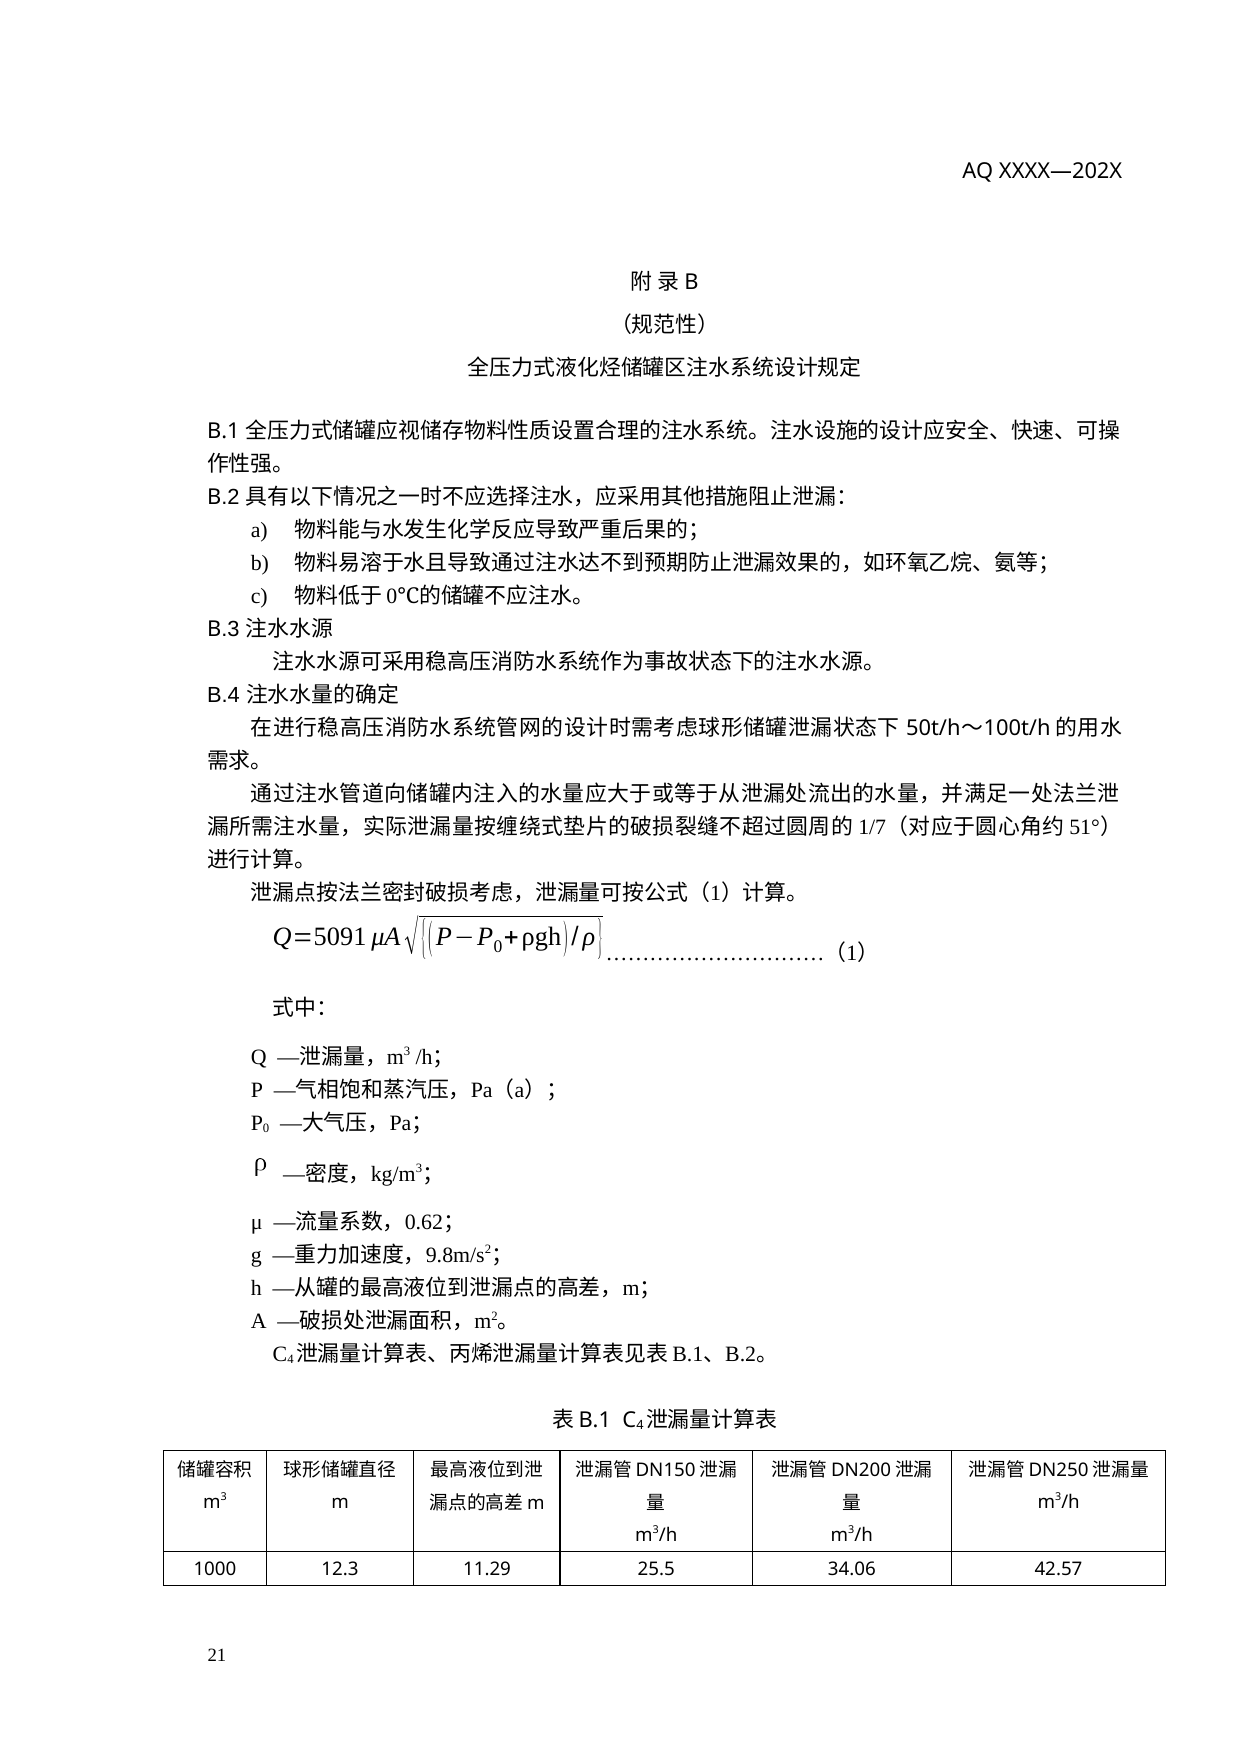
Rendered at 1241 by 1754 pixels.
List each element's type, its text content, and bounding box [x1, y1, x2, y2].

text C4泄漏量计算表、丙烯泄漏量计算表见表B.1、B.2。 [207, 1336, 1122, 1369]
text 式中： [207, 989, 1122, 1023]
text 附 录 B （规范性） 全压力式液化烃储罐区注水系统设计规定 [207, 263, 1122, 382]
table_cell 12.3 [267, 1552, 413, 1584]
text B.3 注水水源 [207, 611, 1122, 643]
table_cell 11.29 [414, 1552, 559, 1584]
table_cell 42.57 [952, 1552, 1165, 1584]
table_header 泄漏管DN250泄漏量 m3/h [952, 1451, 1165, 1551]
table_cell 25.5 [561, 1552, 752, 1584]
table_cell 34.06 [753, 1552, 951, 1584]
text A —破损处泄漏面积，m2。 [207, 1303, 1122, 1336]
text g —重力加速度，9.8m/s2； [207, 1237, 1122, 1269]
text B.1 全压力式储罐应视储存物料性质设置合理的注水系统。注水设施的设计应安全、快速、可操作性强。 [207, 412, 1122, 478]
table_cell 1000 [164, 1552, 266, 1584]
list 物料易溶于水且导致通过注水达不到预期防止泄漏效果的，如环氧乙烷、氨等； [251, 544, 1122, 577]
table_header 球形储罐直径 m [267, 1451, 413, 1551]
text B.2 具有以下情况之一时不应选择注水，应采用其他措施阻止泄漏： [207, 478, 1122, 511]
text μ —流量系数，0.62； [207, 1203, 1122, 1237]
text B.4 注水水量的确定 [207, 677, 1122, 709]
text 通过注水管道向储罐内注入的水量应大于或等于从泄漏处流出的水量，并满足一处法兰泄漏所需注水量，实际泄漏量按缠绕式垫片的破损裂缝不超过圆周的1/7（对应于圆心角约51°）进行计算。 [207, 776, 1122, 875]
text Q —泄漏量，m3 /h； [207, 1038, 1122, 1071]
text P0 —大气压，Pa； [207, 1104, 1122, 1137]
text 泄漏点按法兰密封破损考虑，泄漏量可按公式（1）计算。 [207, 875, 1122, 908]
table_header 最高液位到泄漏点的高差m [414, 1451, 559, 1551]
text 在进行稳高压消防水系统管网的设计时需考虑球形储罐泄漏状态下50t/h～100t/h的用水需求。 [207, 709, 1122, 776]
text 表B.1 C4泄漏量计算表 [207, 1401, 1122, 1434]
table_header 储罐容积 m3 [164, 1451, 266, 1551]
text h —从罐的最高液位到泄漏点的高差，m； [207, 1269, 1122, 1303]
list 物料能与水发生化学反应导致严重后果的； [251, 511, 1122, 544]
text …………………………（1） [207, 908, 1122, 974]
text —密度，kg/m3； [207, 1137, 1122, 1203]
list 物料低于0℃的储罐不应注水。 [251, 577, 1122, 611]
text P —气相饱和蒸汽压，Pa（a）； [207, 1071, 1122, 1104]
text 注水水源可采用稳高压消防水系统作为事故状态下的注水水源。 [207, 643, 1122, 677]
table_header 泄漏管DN150泄漏量 m3/h [561, 1451, 752, 1551]
table_header 泄漏管DN200泄漏量 m3/h [753, 1451, 951, 1551]
